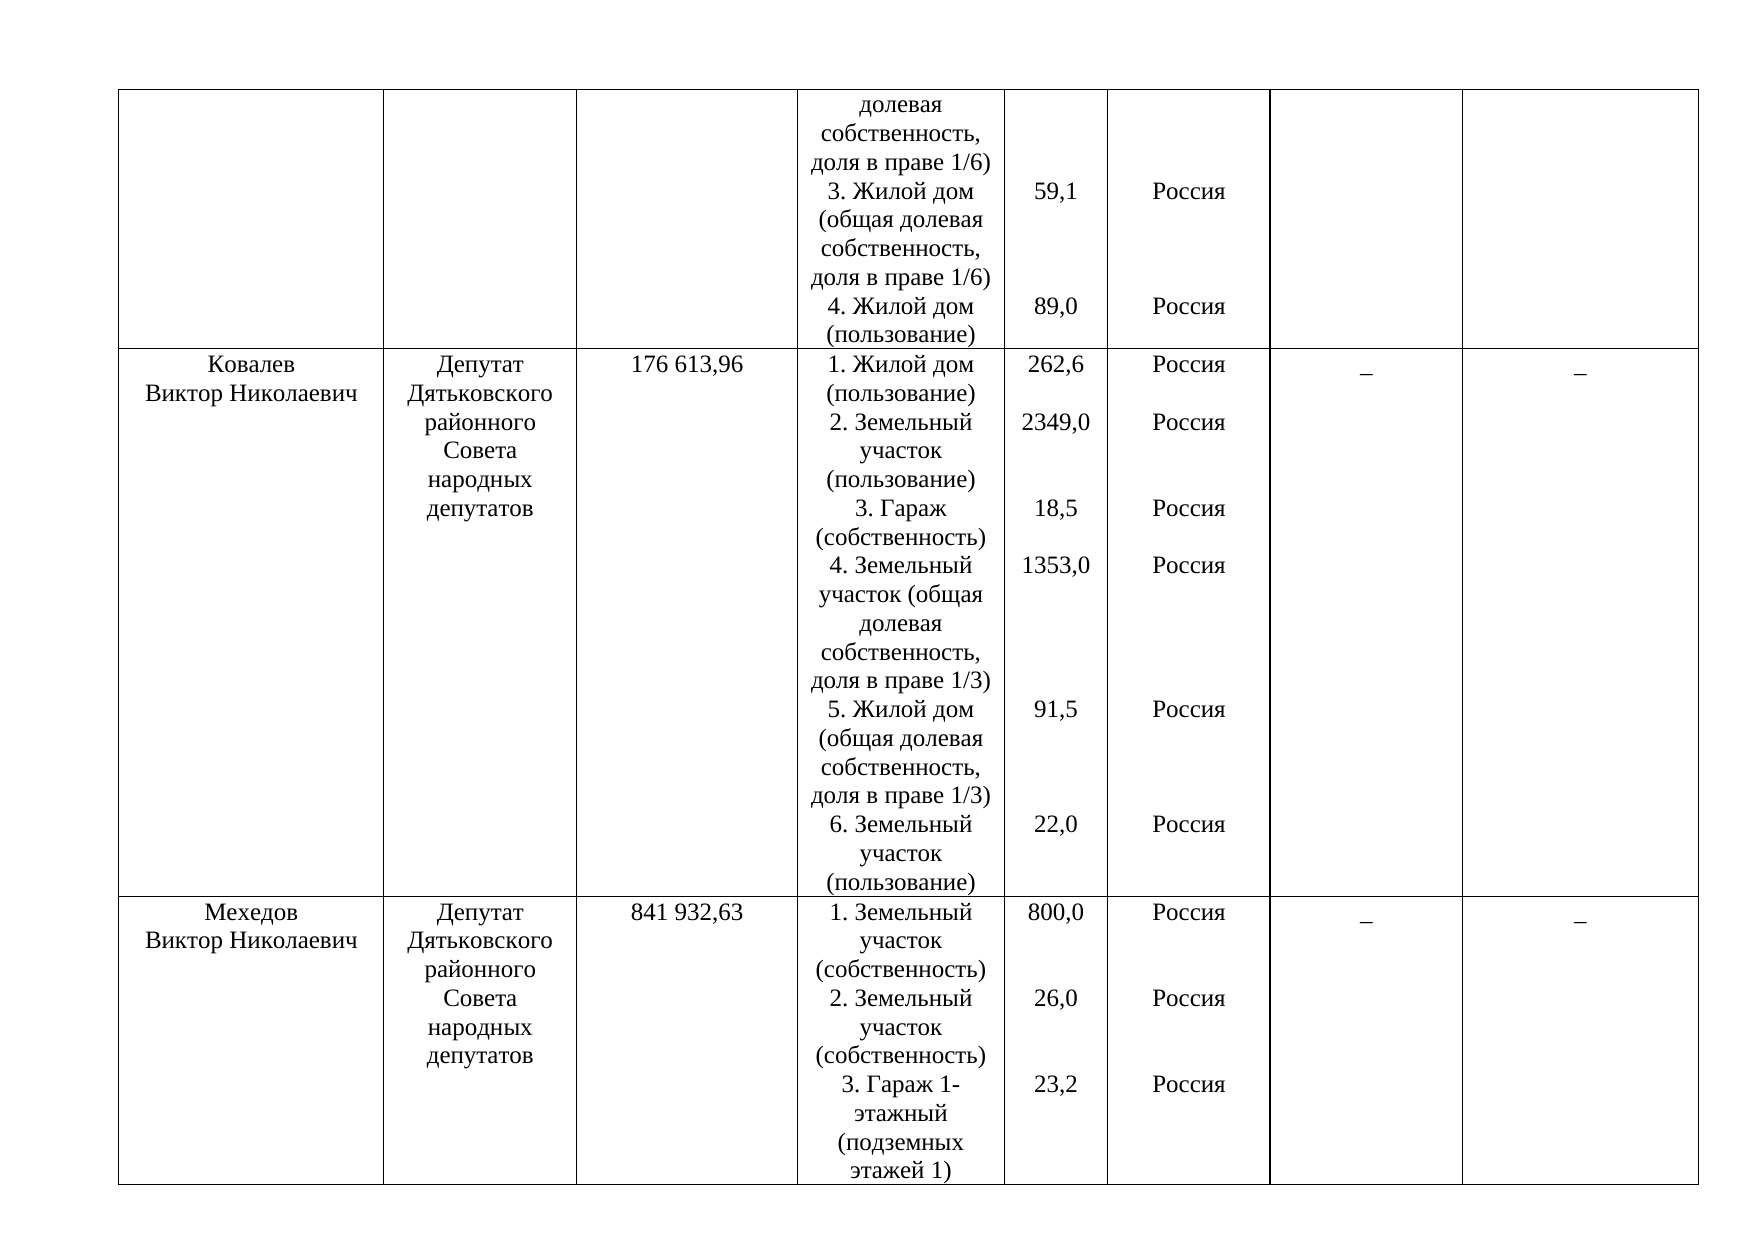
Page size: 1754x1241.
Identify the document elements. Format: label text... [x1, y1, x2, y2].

table_cell _ [1463, 90, 1698, 348]
table_cell Россия Россия Россия Россия Россия Россия [1108, 349, 1269, 896]
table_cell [119, 897, 383, 1184]
table_cell 262,6 2349,0 18,5 1353,0 91,5 22,0 [1005, 349, 1107, 896]
table_cell _ [1271, 897, 1462, 1184]
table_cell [1005, 90, 1107, 348]
table_cell _ [384, 90, 576, 348]
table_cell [798, 897, 1004, 1184]
table_cell _ [577, 90, 797, 348]
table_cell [384, 897, 576, 1184]
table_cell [119, 90, 383, 348]
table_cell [798, 90, 1004, 348]
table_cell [1005, 897, 1107, 1184]
table_cell Депутат Дятьковского районного Совета народных депутатов [384, 349, 576, 896]
table_cell _ [1271, 349, 1462, 896]
table_cell _ [1463, 897, 1698, 1184]
table_cell 841 932,63 [577, 897, 797, 1184]
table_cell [1108, 90, 1269, 348]
table_cell 1. Жилой дом (пользование) 2. Земельный участок (пользование) 3. Гараж (собственность) 4. Земельный участок (общая долевая собственность, доля в праве 1/3) 5. Жилой дом (общая долевая собственность, доля в праве 1/3) 6. Земельный участок (пользование) [798, 349, 1004, 896]
table_cell _ [1271, 90, 1462, 348]
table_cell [1108, 897, 1269, 1184]
table_cell Ковалев Виктор Николаевич [119, 349, 383, 896]
table_cell _ [1463, 349, 1698, 896]
table_cell 176 613,96 [577, 349, 797, 896]
